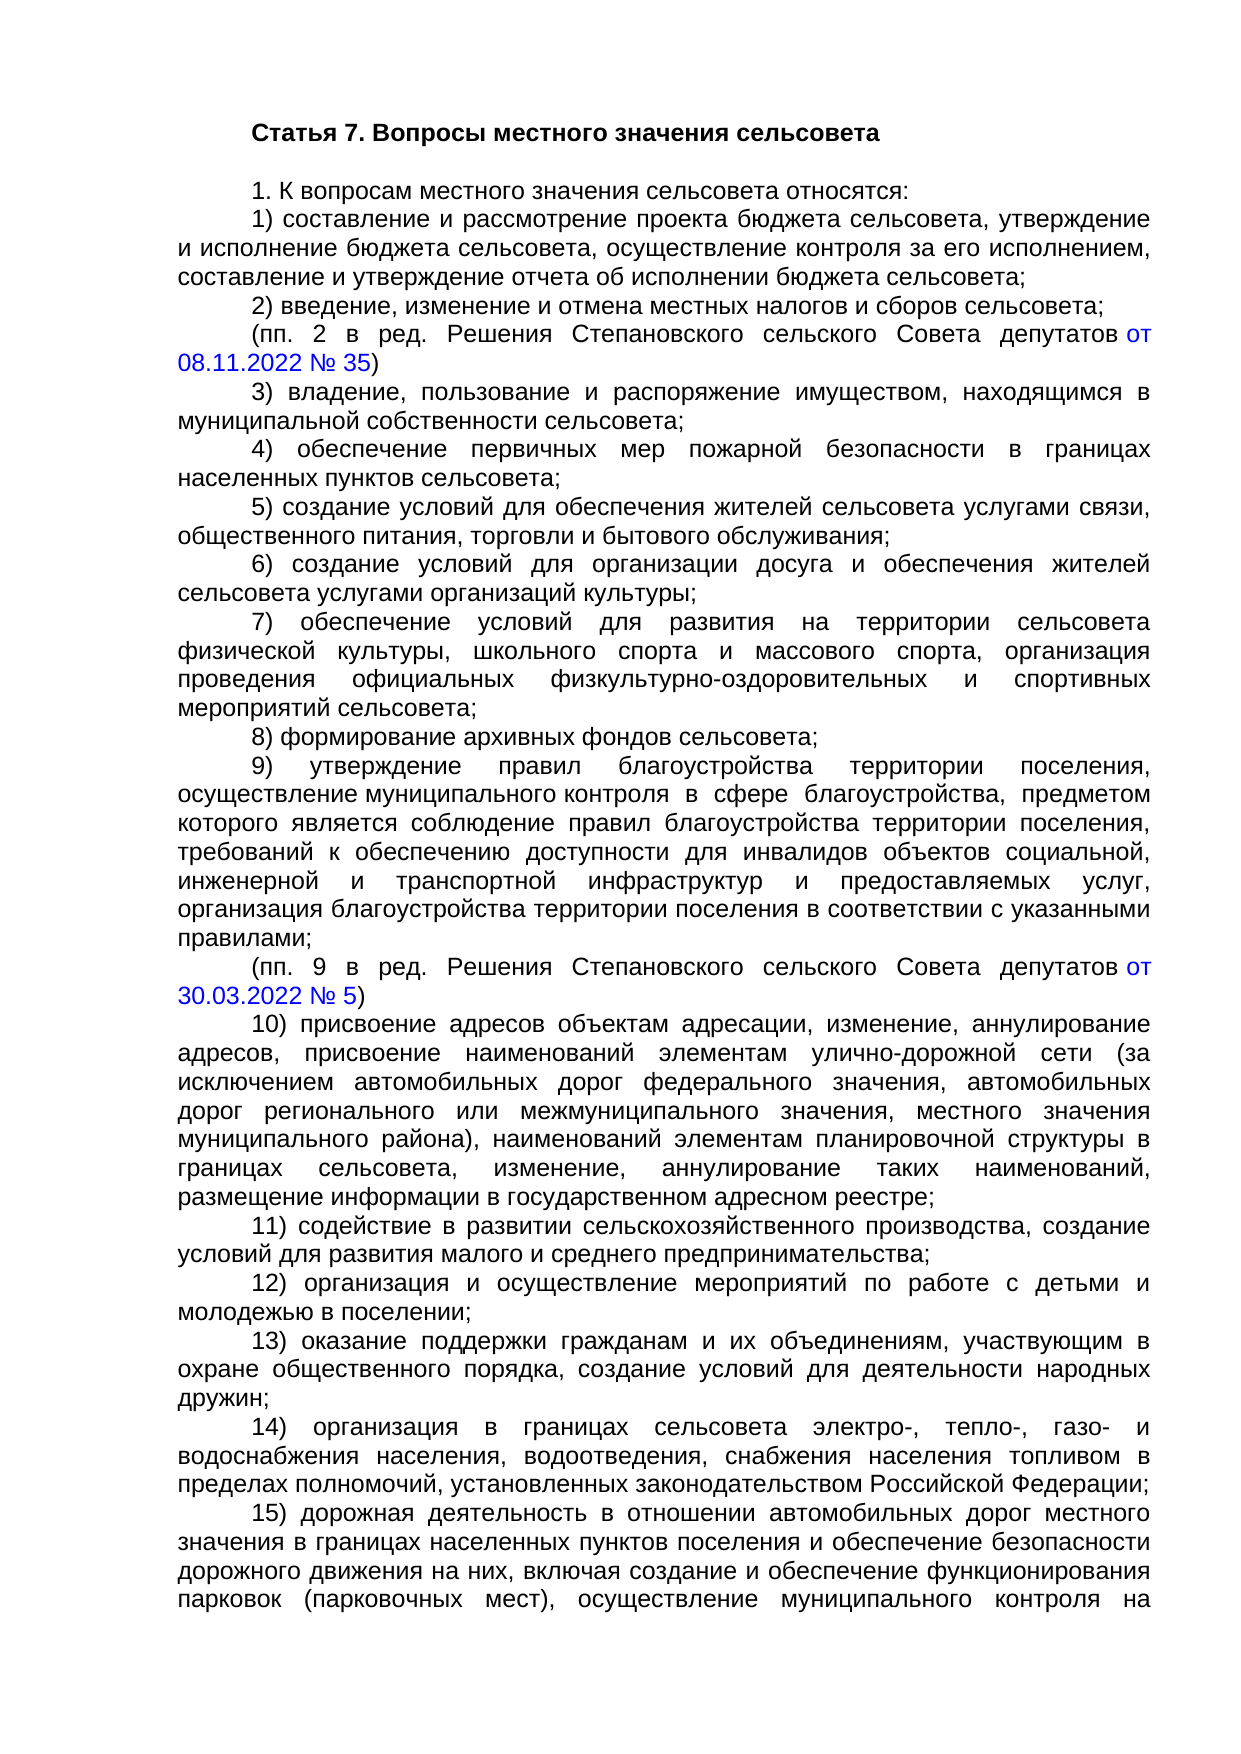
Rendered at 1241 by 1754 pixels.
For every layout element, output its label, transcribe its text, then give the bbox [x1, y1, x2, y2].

text 11) содействие в развитии сельскохозяйственного производства, создание условий для развития малого и среднего предпринимательства; [177, 1211, 1152, 1268]
text Статья 7. Вопросы местного значения сельсовета [177, 118, 1152, 147]
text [177, 1498, 1152, 1613]
text 1) составление и рассмотрение проекта бюджета сельсовета, утверждение и исполнение бюджета сельсовета, осуществление контроля за его исполнением, составление и утверждение отчета об исполнении бюджета сельсовета; [177, 204, 1152, 291]
text 5) создание условий для обеспечения жителей сельсовета услугами связи, общественного питания, торговли и бытового обслуживания; [177, 492, 1152, 549]
text (пп. 9 в ред. Решения Степановского сельского Совета депутатов от 30.03.2022 № 5) [177, 952, 1152, 1009]
text 4) обеспечение первичных мер пожарной безопасности в границах населенных пунктов сельсовета; [177, 434, 1152, 492]
text 3) владение, пользование и распоряжение имуществом, находящимся в муниципальной собственности сельсовета; [177, 377, 1152, 434]
text (пп. 2 в ред. Решения Степановского сельского Совета депутатов от 08.11.2022 № 35) [177, 319, 1152, 377]
text 7) обеспечение условий для развития на территории сельсовета физической культуры, школьного спорта и массового спорта, организация проведения официальных физкультурно-оздоровительных и спортивных мероприятий сельсовета; [177, 607, 1152, 722]
text 12) организация и осуществление мероприятий по работе с детьми и молодежью в поселении; [177, 1268, 1152, 1326]
text 13) оказание поддержки гражданам и их объединениям, участвующим в охране общественного порядка, создание условий для деятельности народных дружин; [177, 1326, 1152, 1412]
text 1. К вопросам местного значения сельсовета относятся: [177, 176, 1152, 204]
text 6) создание условий для организации досуга и обеспечения жителей сельсовета услугами организаций культуры; [177, 549, 1152, 607]
text 10) присвоение адресов объектам адресации, изменение, аннулирование адресов, присвоение наименований элементам улично-дорожной сети (за исключением автомобильных дорог федерального значения, автомобильных дорог регионального или межмуниципального значения, местного значения муниципального района), наименований элементам планировочной структуры в границах сельсовета, изменение, аннулирование таких наименований, размещение информации в государственном адресном реестре; [177, 1009, 1152, 1211]
text 14) организация в границах сельсовета электро-, тепло-, газо- и водоснабжения населения, водоотведения, снабжения населения топливом в пределах полномочий, установленных законодательством Российской Федерации; [177, 1412, 1152, 1498]
text 8) формирование архивных фондов сельсовета; [177, 722, 1152, 751]
text 2) введение, изменение и отмена местных налогов и сборов сельсовета; [177, 291, 1152, 319]
text 9) утверждение правил благоустройства территории поселения, осуществление муниципального контроля в сфере благоустройства, предметом которого является соблюдение правил благоустройства территории поселения, требований к обеспечению доступности для инвалидов объектов социальной, инженерной и транспортной инфраструктур и предоставляемых услуг, организация благоустройства территории поселения в соответствии с указанными правилами; [177, 751, 1152, 952]
